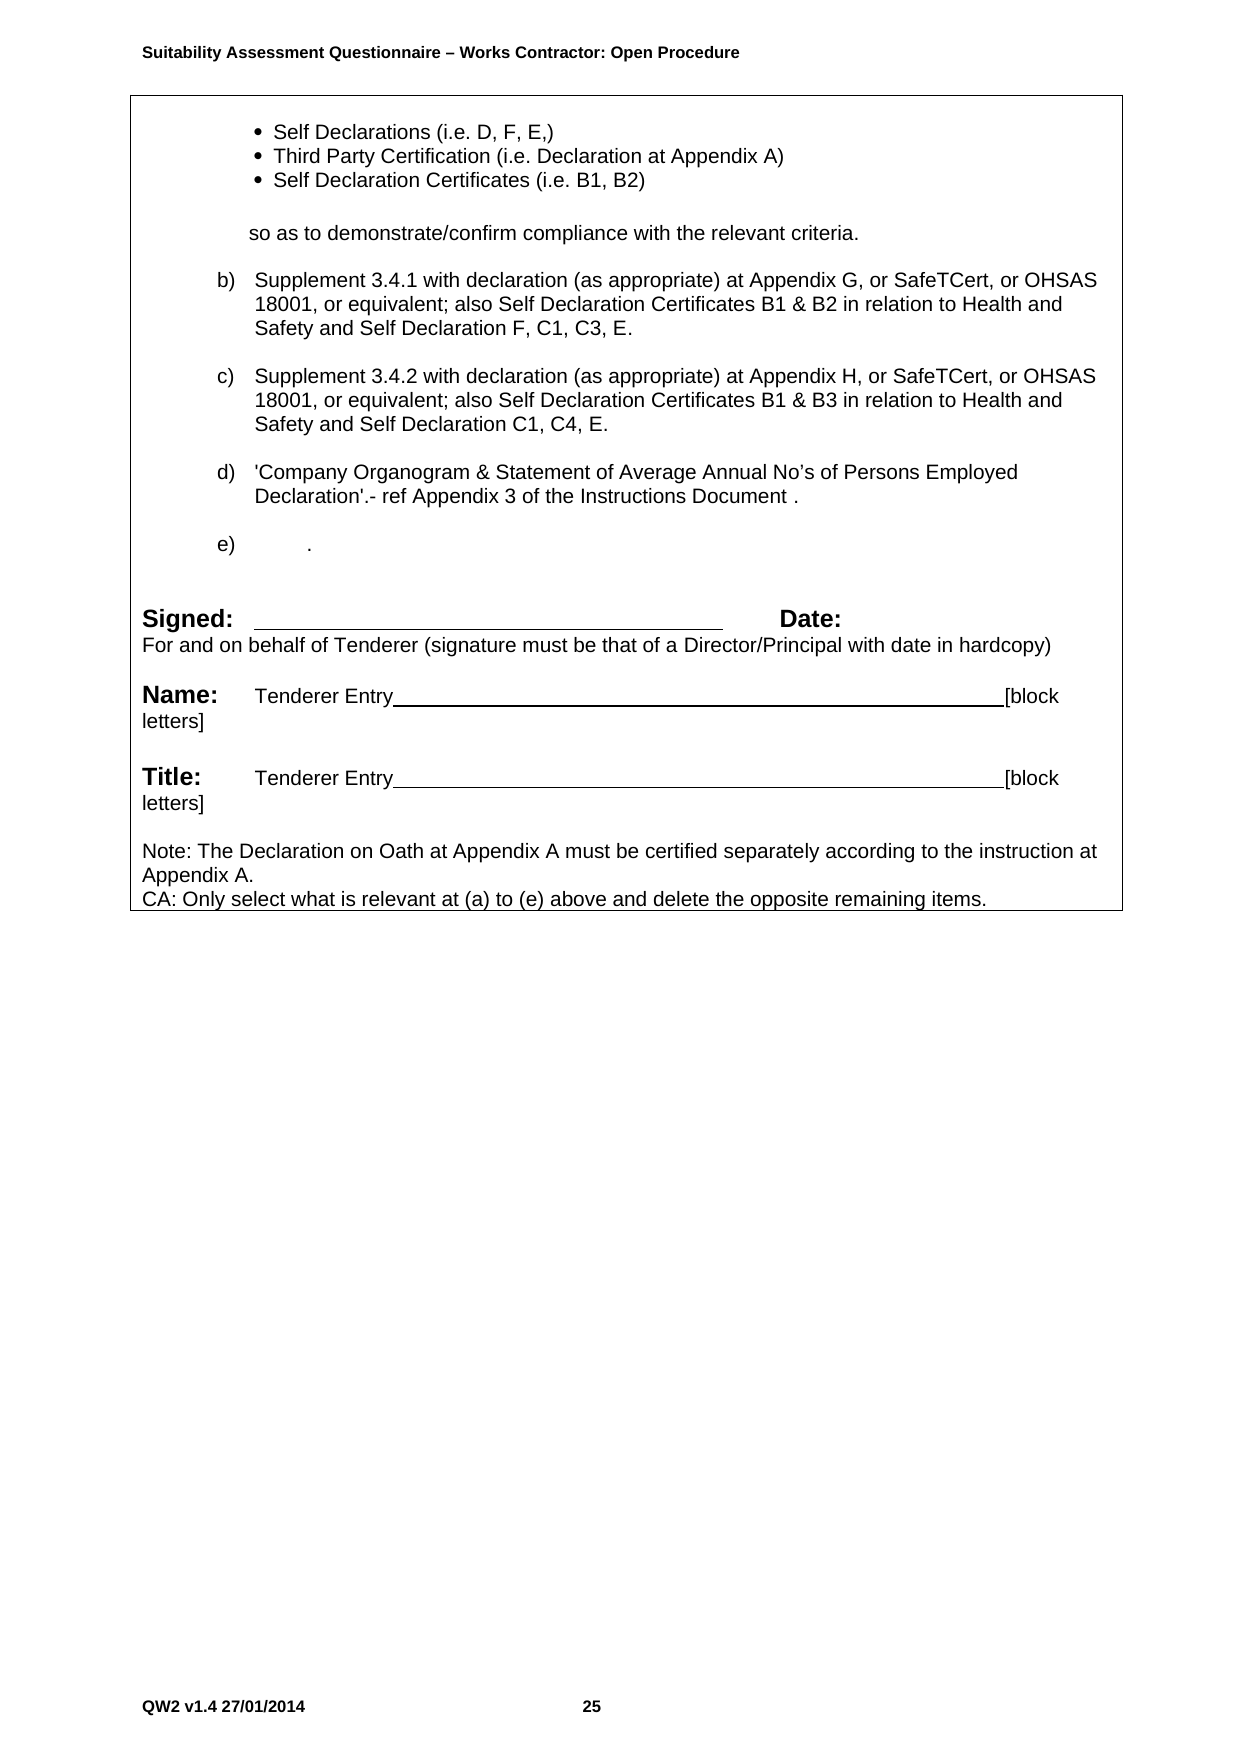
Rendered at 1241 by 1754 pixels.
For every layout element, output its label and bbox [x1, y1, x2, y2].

table_header [131, 96, 1122, 910]
